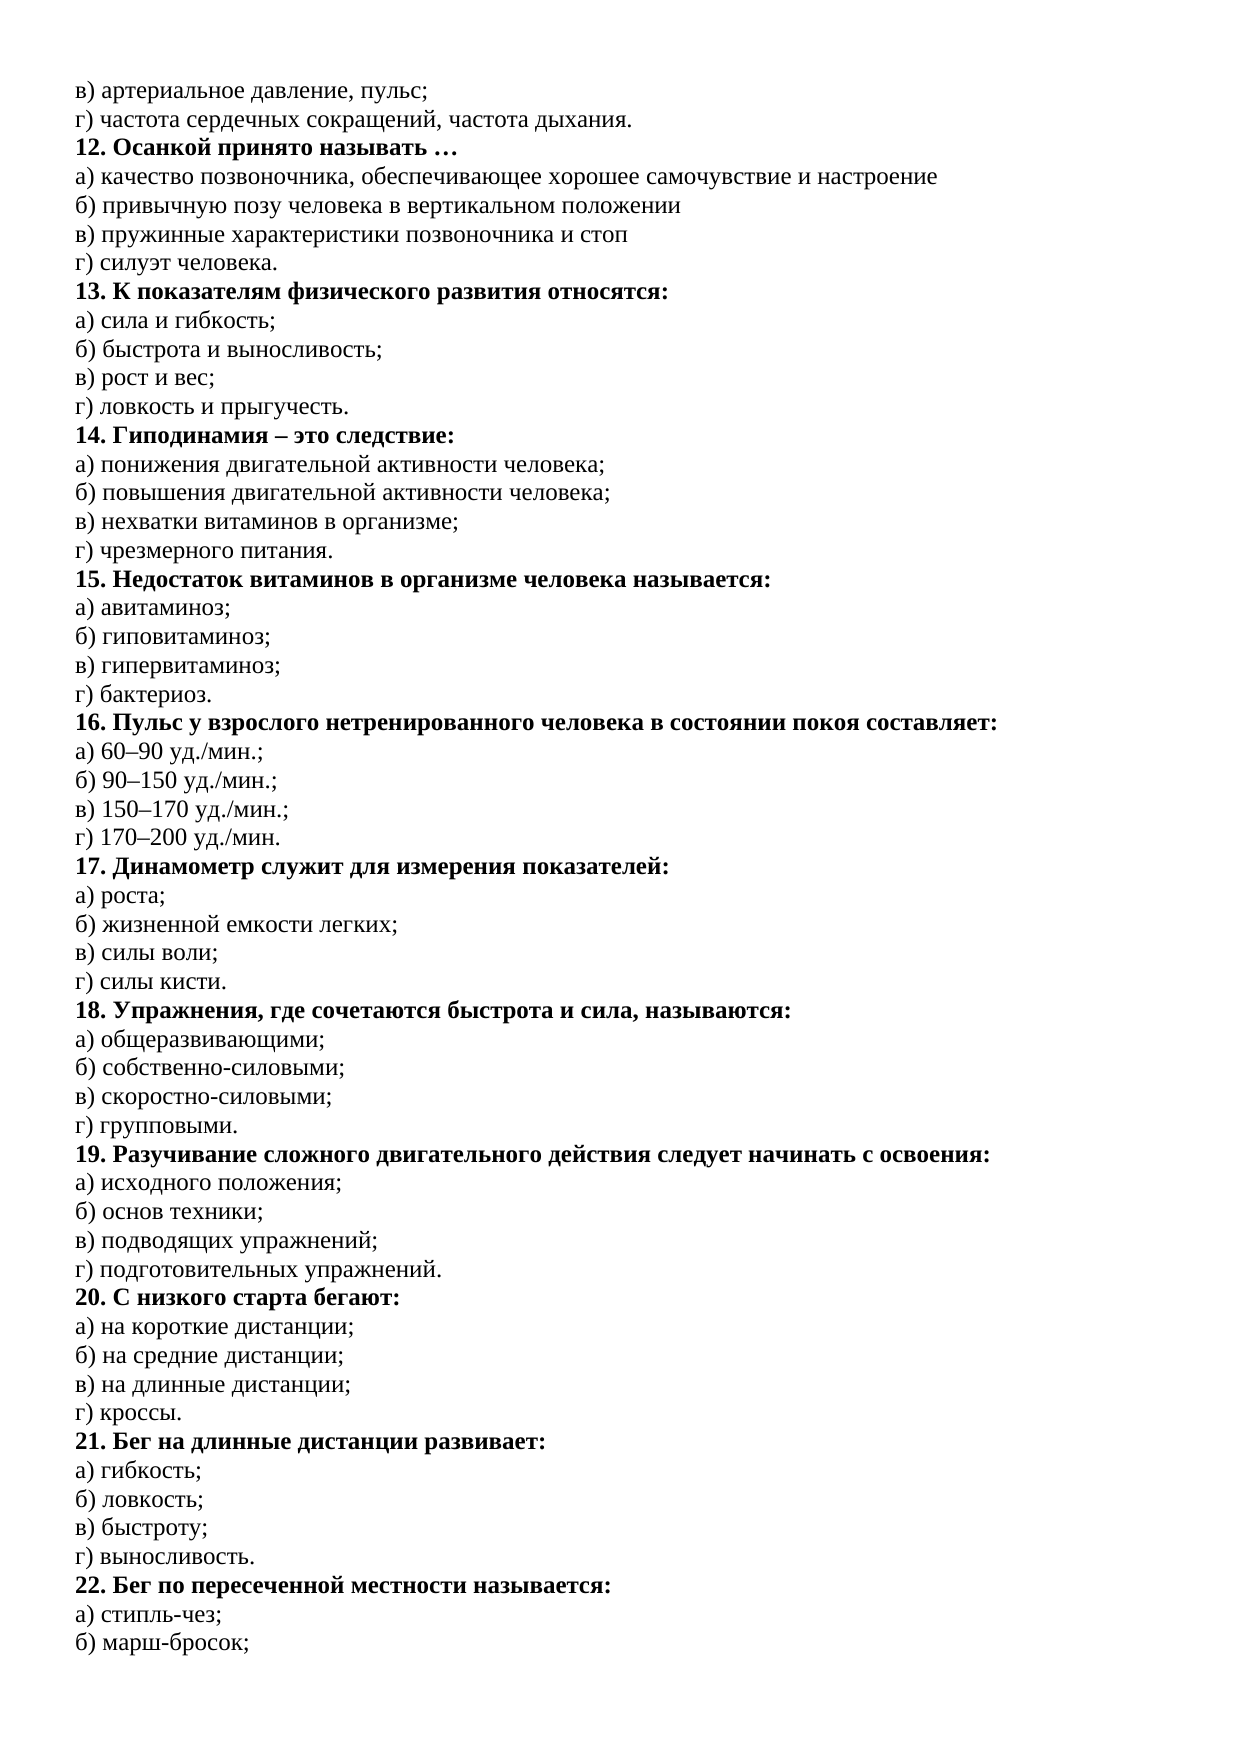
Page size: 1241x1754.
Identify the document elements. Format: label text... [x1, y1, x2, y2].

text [75, 75, 1165, 132]
text 22. Бег по пересеченной местности называется: [75, 1570, 1165, 1599]
text б) привычную позу человека в вертикальном положении [75, 190, 1165, 219]
text а) роста; б) жизненной емкости легких; в) силы воли; г) силы кисти. [75, 880, 1165, 995]
text 17. Динамометр служит для измерения показателей: [75, 851, 1165, 880]
text а) понижения двигательной активности человека; б) повышения двигательной активности человека; в) нехватки витаминов в организме; г) чрезмерного питания. [75, 449, 1165, 564]
text 13. К показателям физического развития относятся: [75, 276, 1165, 305]
text г) силуэт человека. [75, 247, 1165, 276]
text в) пружинные характеристики позвоночника и стоп [75, 219, 1165, 247]
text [75, 1599, 1165, 1656]
text 12. Осанкой принято называть … [75, 132, 1165, 161]
text 14. Гиподинамия – это следствие: [75, 420, 1165, 449]
text а) 60–90 уд./мин.; б) 90–150 уд./мин.; в) 150–170 уд./мин.; г) 170–200 уд./мин. [75, 736, 1165, 851]
text а) исходного положения; б) основ техники; в) подводящих упражнений; г) подготовительных упражнений. [75, 1167, 1165, 1282]
text 20. С низкого старта бегают: [75, 1282, 1165, 1311]
text 21. Бег на длинные дистанции развивает: [75, 1426, 1165, 1455]
text 15. Недостаток витаминов в организме человека называется: [75, 564, 1165, 592]
text 19. Разучивание сложного двигательного действия следует начинать с освоения: [75, 1139, 1165, 1167]
text а) гибкость; б) ловкость; в) быстроту; г) выносливость. [75, 1455, 1165, 1570]
text а) сила и гибкость; б) быстрота и выносливость; в) рост и вес; г) ловкость и прыгучесть. [75, 305, 1165, 420]
text 16. Пульс у взрослого нетренированного человека в состоянии покоя составляет: [75, 707, 1165, 736]
text 18. Упражнения, где сочетаются быстрота и сила, называются: [75, 995, 1165, 1024]
text а) общеразвивающими; б) собственно-силовыми; в) скоростно-силовыми; г) групповыми. [75, 1024, 1165, 1139]
text а) на короткие дистанции; б) на средние дистанции; в) на длинные дистанции; г) кроссы. [75, 1311, 1165, 1426]
text а) качество позвоночника, обеспечивающее хорошее самочувствие и настроение [75, 161, 1165, 190]
text а) авитаминоз; б) гиповитаминоз; в) гипервитаминоз; г) бактериоз. [75, 592, 1165, 707]
